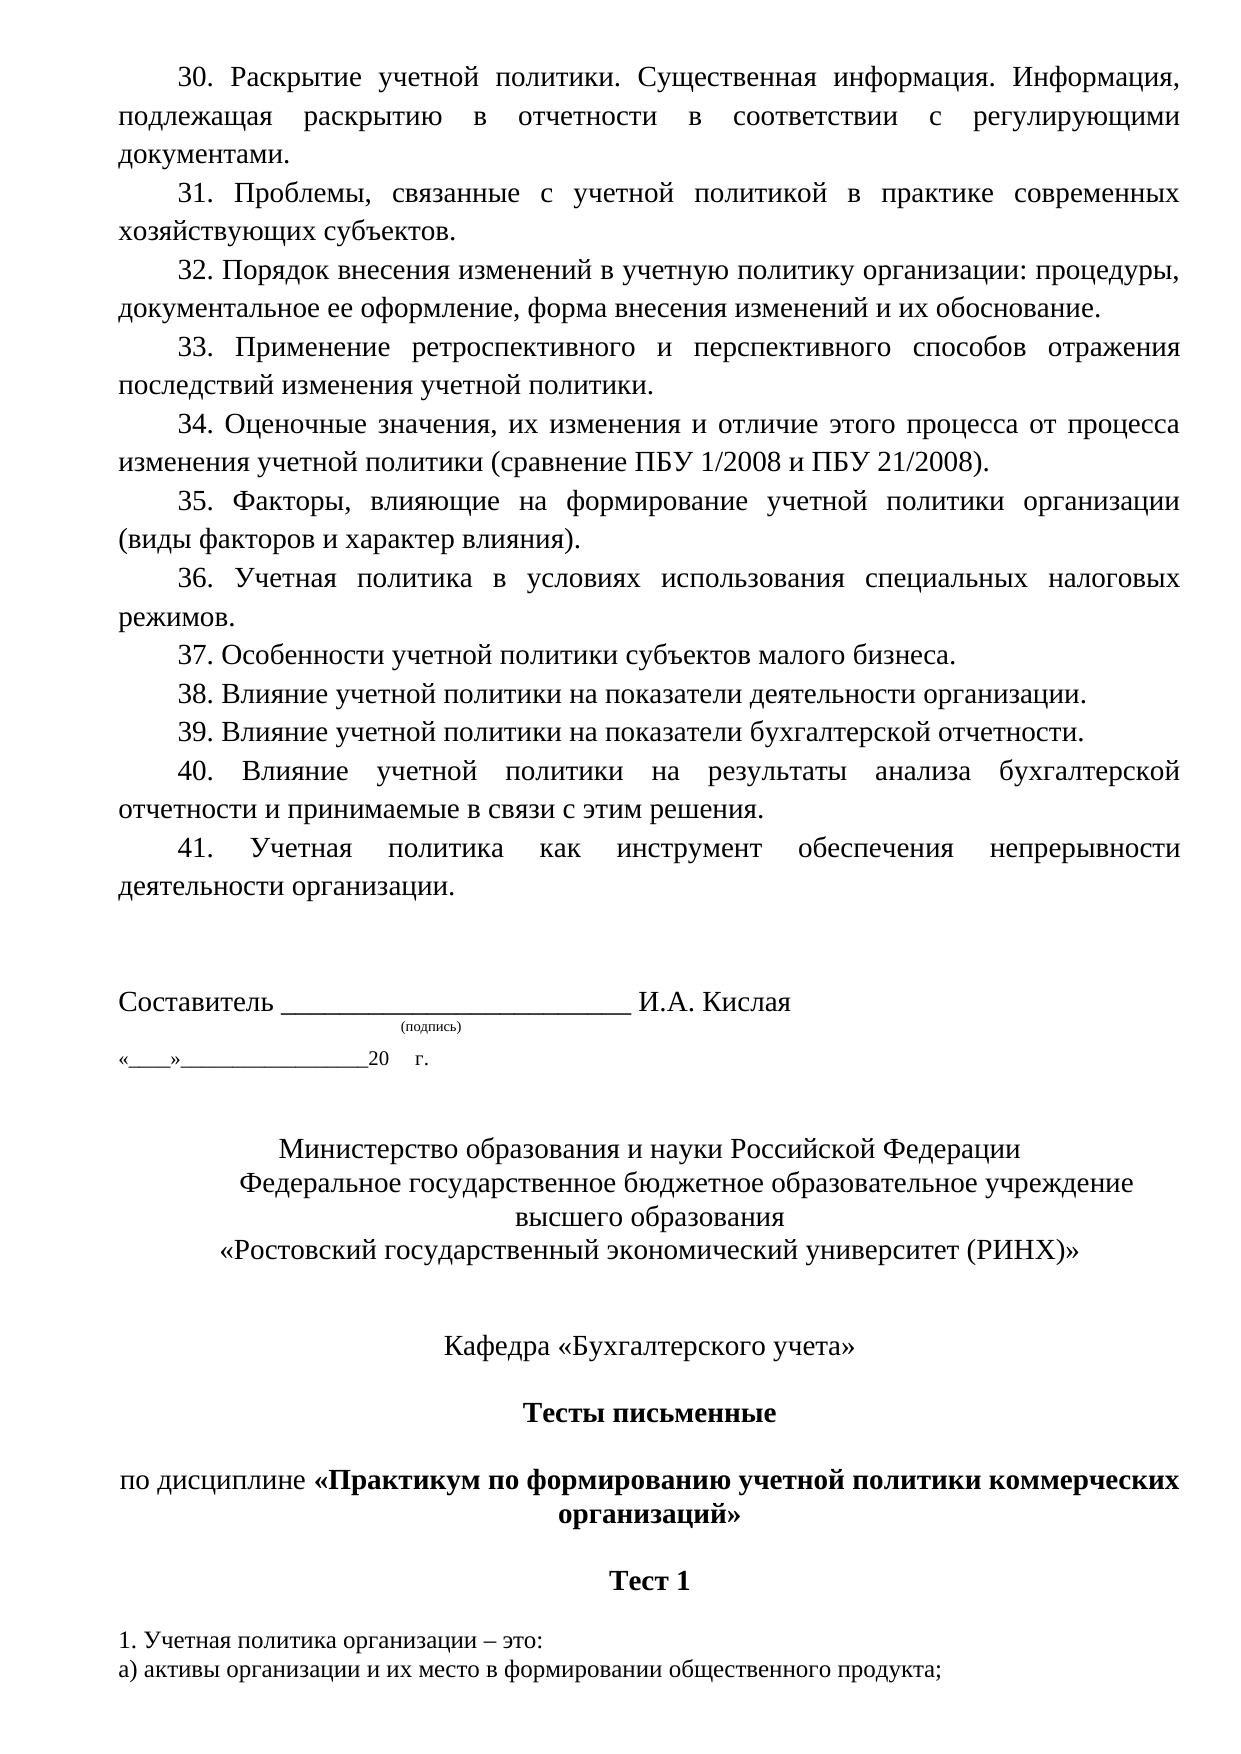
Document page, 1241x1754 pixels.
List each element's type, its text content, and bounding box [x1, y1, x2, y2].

text 31. Проблемы, связанные с учетной политикой в практике современных хозяйствующих субъектов. [118, 175, 1181, 247]
text Составитель ________________________ И.А. Кислая [118, 984, 1181, 1018]
text 1. Учетная политика организации – это: [118, 1625, 1181, 1654]
text Тесты письменные [118, 1395, 1181, 1429]
text (подпись) [118, 1018, 1181, 1046]
text Тест 1 [118, 1563, 1181, 1596]
text 33. Применение ретроспективного и перспективного способов отражения последствий изменения учетной политики. [118, 329, 1181, 401]
text Кафедра «Бухгалтерского учета» [118, 1328, 1181, 1362]
text «Ростовский государственный экономический университет (РИНХ)» [118, 1232, 1181, 1266]
text 39. Влияние учетной политики на показатели бухгалтерской отчетности. [118, 714, 1181, 748]
text 30. Раскрытие учетной политики. Существенная информация. Информация, подлежащая раскрытию в отчетности в соответствии с регулирующими документами. [118, 59, 1181, 170]
text a) активы организации и их место в формировании общественного продукта; [118, 1654, 1181, 1683]
text по дисциплине «Практикум по формированию учетной политики коммерческих организаций» [118, 1462, 1181, 1529]
text 36. Учетная политика в условиях использования специальных налоговых режимов. [118, 560, 1181, 632]
text 37. Особенности учетной политики субъектов малого бизнеса. [118, 637, 1181, 671]
text 38. Влияние учетной политики на показатели деятельности организации. [118, 676, 1181, 709]
text 40. Влияние учетной политики на результаты анализа бухгалтерской отчетности и принимаемые в связи с этим решения. [118, 753, 1181, 825]
text «____»__________________20 г. [118, 1046, 1181, 1070]
text 34. Оценочные значения, их изменения и отличие этого процесса от процесса изменения учетной политики (сравнение ПБУ 1/2008 и ПБУ 21/2008). [118, 406, 1181, 478]
text Федеральное государственное бюджетное образовательное учреждение высшего образования [118, 1165, 1181, 1232]
text 35. Факторы, влияющие на формирование учетной политики организации (виды факторов и характер влияния). [118, 483, 1181, 555]
text 32. Порядок внесения изменений в учетную политику организации: процедуры, документальное ее оформление, форма внесения изменений и их обоснование. [118, 252, 1181, 324]
text 41. Учетная политика как инструмент обеспечения непрерывности деятельности организации. [118, 830, 1181, 902]
text Министерство образования и науки Российской Федерации [118, 1132, 1181, 1165]
